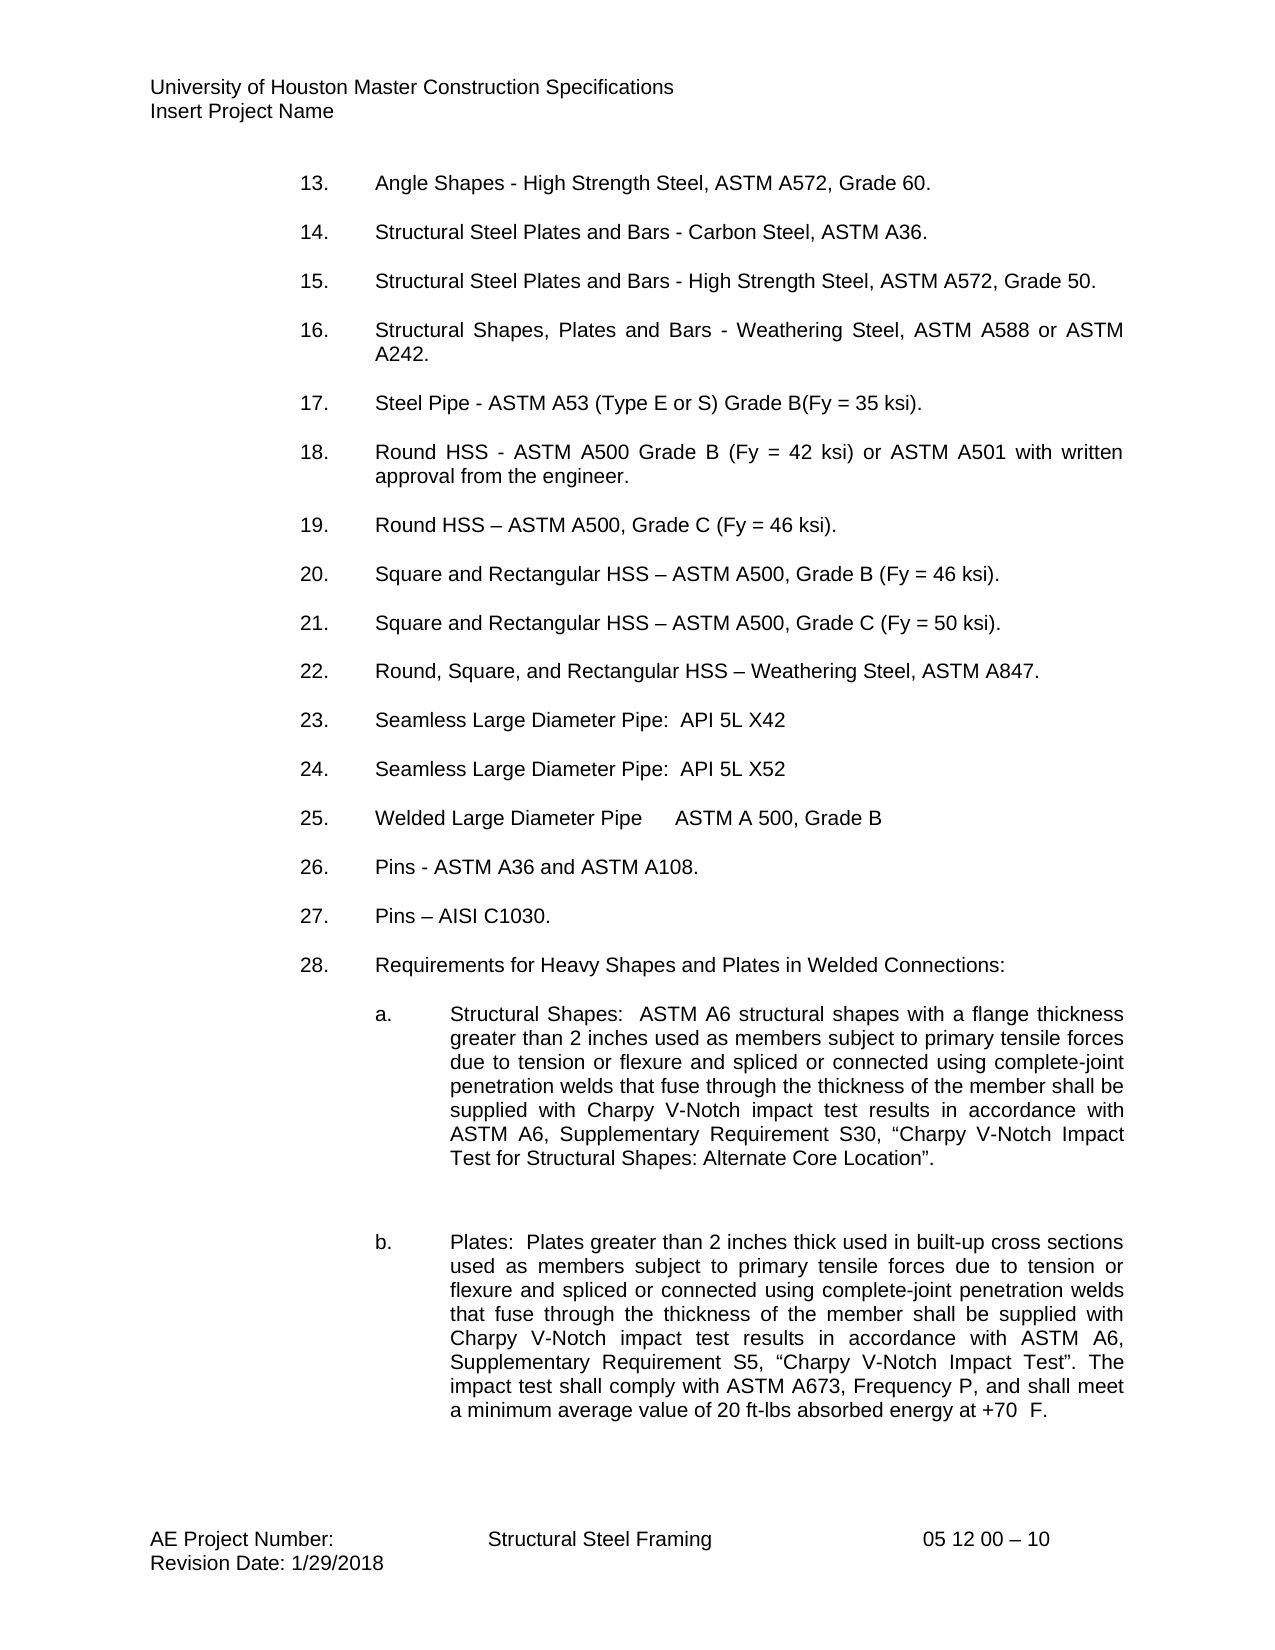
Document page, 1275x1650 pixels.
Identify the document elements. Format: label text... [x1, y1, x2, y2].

text Structural Steel Plates and Bars - High Strength Steel, ASTM A572, Grade 50. [300, 269, 1125, 293]
text Square and Rectangular HSS – ASTM A500, Grade B (Fy = 46 ksi). [300, 561, 1125, 585]
text Pins – AISI C1030. [300, 904, 1125, 928]
text Welded Large Diameter Pipe ASTM A 500, Grade B [300, 806, 1125, 830]
text Structural Shapes: ASTM A6 structural shapes with a flange thickness greater than 2 inches used as members subject to primary tensile forces due to tension or flexure and spliced or connected using complete-joint penetration welds that fuse through the thickness of the member shall be supplied with Charpy V-Notch impact test results in accordance with ASTM A6, Supplementary Requirement S30, “Charpy V-Notch Impact Test for Structural Shapes: Alternate Core Location”. [375, 1002, 1125, 1170]
text Structural Steel Plates and Bars - Carbon Steel, ASTM A36. [300, 220, 1125, 244]
text Seamless Large Diameter Pipe: API 5L X52 [300, 757, 1125, 781]
text Round HSS - ASTM A500 Grade B (Fy = 42 ksi) or ASTM A501 with written approval from the engineer. [300, 439, 1125, 487]
text Seamless Large Diameter Pipe: API 5L X42 [300, 708, 1125, 732]
text Pins - ASTM A36 and ASTM A108. [300, 855, 1125, 879]
text Requirements for Heavy Shapes and Plates in Welded Connections: [300, 953, 1125, 977]
text Round HSS – ASTM A500, Grade C (Fy = 46 ksi). [300, 512, 1125, 536]
text Steel Pipe - ASTM A53 (Type E or S) Grade B(Fy = 35 ksi). [300, 391, 1125, 414]
text Angle Shapes - High Strength Steel, ASTM A572, Grade 60. [300, 171, 1125, 195]
text Round, Square, and Rectangular HSS – Weathering Steel, ASTM A847. [300, 659, 1125, 683]
text Plates: Plates greater than 2 inches thick used in built-up cross sections used as members subject to primary tensile forces due to tension or flexure and spliced or connected using complete-joint penetration welds that fuse through the thickness of the member shall be supplied with Charpy V-Notch impact test results in accordance with ASTM A6, Supplementary Requirement S5, “Charpy V-Notch Impact Test”. The impact test shall comply with ASTM A673, Frequency P, and shall meet a minimum average value of 20 ft-lbs absorbed energy at +70 F. [375, 1230, 1125, 1422]
text Square and Rectangular HSS – ASTM A500, Grade C (Fy = 50 ksi). [300, 610, 1125, 634]
text Structural Shapes, Plates and Bars - Weathering Steel, ASTM A588 or ASTM A242. [300, 318, 1125, 366]
